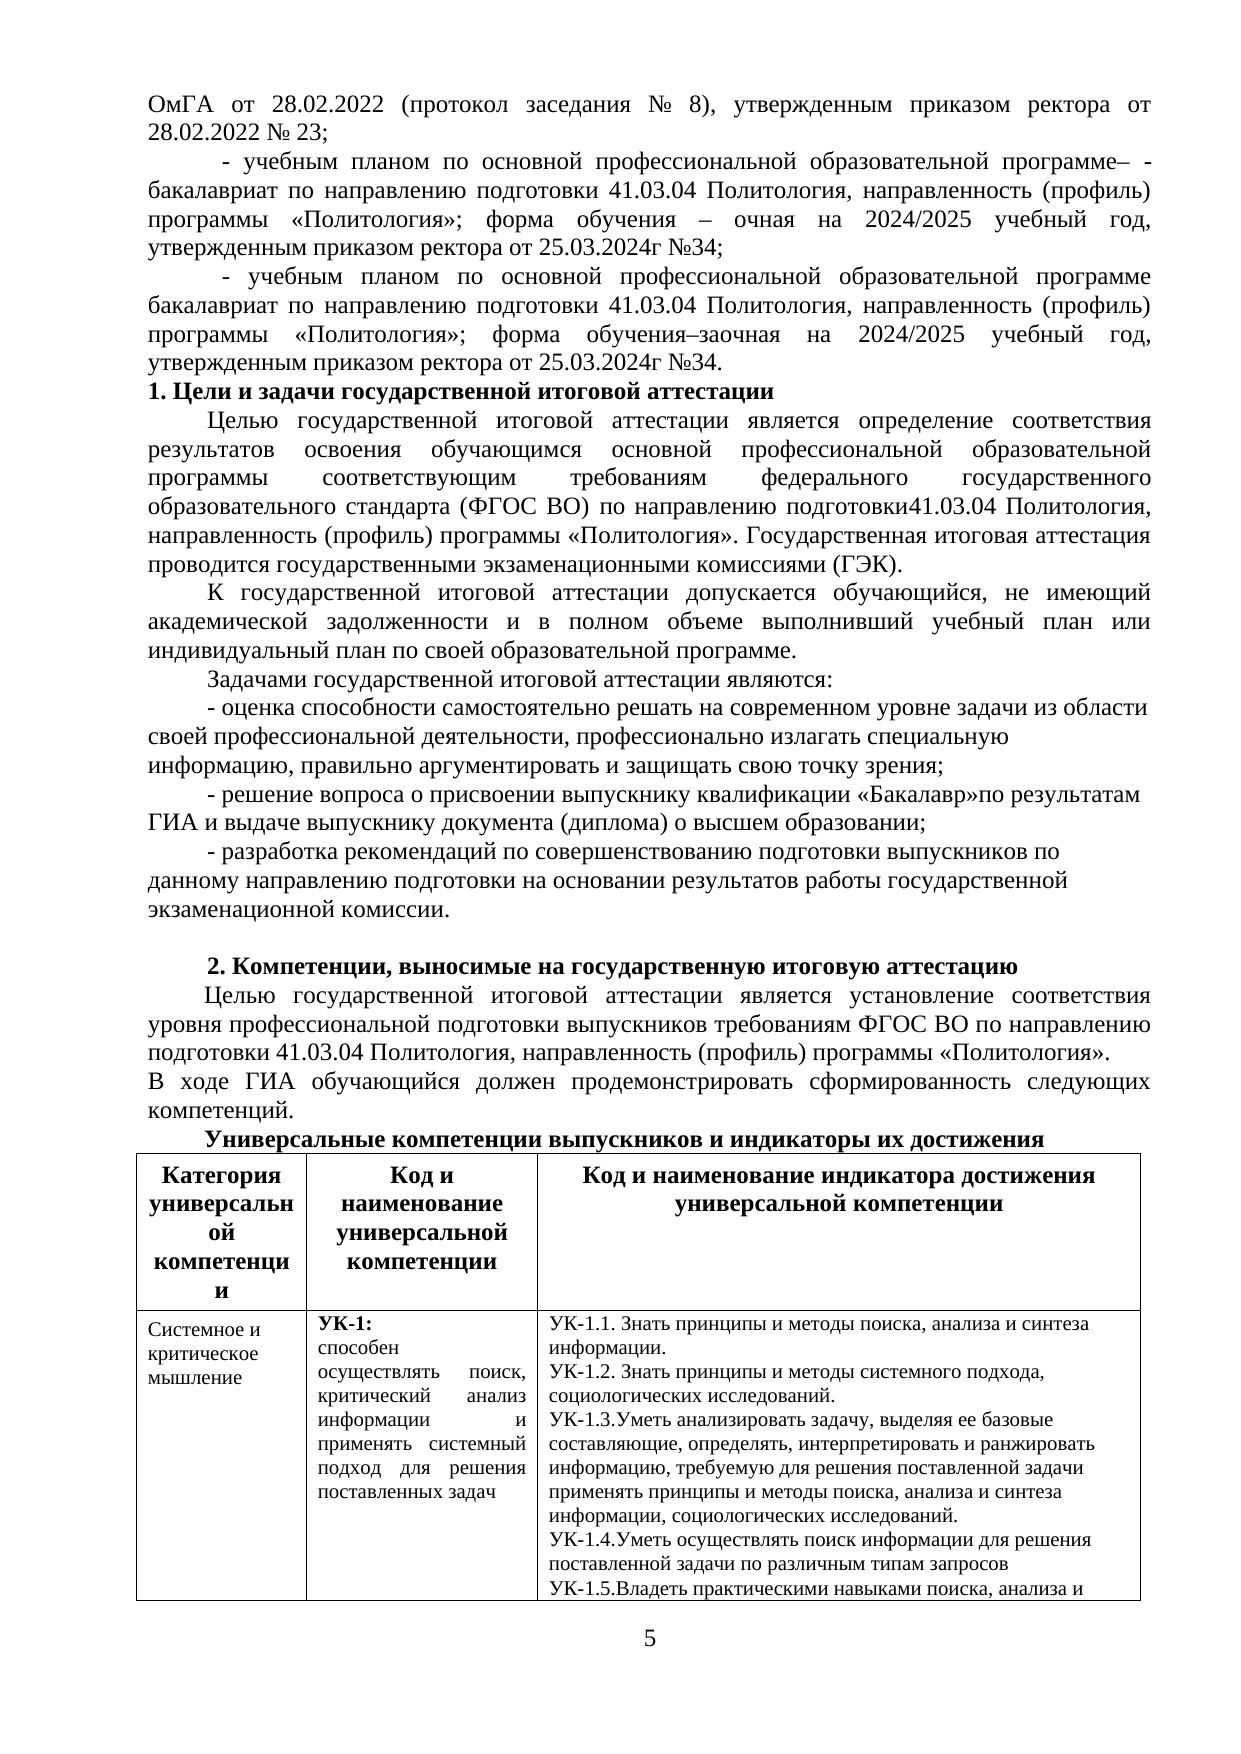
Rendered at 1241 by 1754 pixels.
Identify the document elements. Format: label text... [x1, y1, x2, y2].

text Задачами государственной итоговой аттестации являются: [148, 664, 1152, 692]
text - учебным планом по основной профессиональной образовательной программе бакалавриат по направлению подготовки 41.03.04 Политология, направленность (профиль) программы «Политология»; форма обучения–заочная на 2024/2025 учебный год, утвержденным приказом ректора от 25.03.2024г №34. [148, 261, 1152, 376]
text Целью государственной итоговой аттестации является установление соответствия уровня профессиональной подготовки выпускников требованиям ФГОС ВО по направлению подготовки 41.03.04 Политология, направленность (профиль) программы «Политология». [148, 980, 1152, 1066]
text К государственной итоговой аттестации допускается обучающийся, не имеющий академической задолженности и в полном объеме выполнивший учебный план или индивидуальный план по своей образовательной программе. [148, 577, 1152, 664]
text В ходе ГИА обучающийся должен продемонстрировать сформированность следующих компетенций. [148, 1066, 1152, 1124]
text 1. Цели и задачи государственной итоговой аттестации [148, 376, 1152, 405]
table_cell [538, 1311, 1140, 1599]
text - оценка способности самостоятельно решать на современном уровне задачи из области своей профессиональной деятельности, профессионально излагать специальную информацию, правильно аргументировать и защищать свою точку зрения; [148, 692, 1152, 779]
table_header Код и наименование индикатора достижения универсальной компетенции [538, 1154, 1140, 1310]
text Целью государственной итоговой аттестации является определение соответствия результатов освоения обучающимся основной профессиональной образовательной программы соответствующим требованиям федерального государственного образовательного стандарта (ФГОС ВО) по направлению подготовки41.03.04 Политология, направленность (профиль) программы «Политология». Государственная итоговая аттестация проводится государственными экзаменационными комиссиями (ГЭК). [148, 405, 1152, 577]
table_header Код и наименование универсальной компетенции [307, 1154, 537, 1310]
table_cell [307, 1311, 537, 1599]
text Универсальные компетенции выпускников и индикаторы их достижения [148, 1124, 1152, 1152]
text - учебным планом по основной профессиональной образовательной программе– - бакалавриат по направлению подготовки 41.03.04 Политология, направленность (профиль) программы «Политология»; форма обучения – очная на 2024/2025 учебный год, утвержденным приказом ректора от 25.03.2024г №34; [148, 146, 1152, 261]
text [148, 89, 1152, 146]
table_header Категория универсальной компетенции [137, 1154, 306, 1310]
text - решение вопроса о присвоении выпускнику квалификации «Бакалавр»по результатам ГИА и выдаче выпускнику документа (диплома) о высшем образовании; [148, 779, 1152, 836]
text - разработка рекомендаций по совершенствованию подготовки выпускников по данному направлению подготовки на основании результатов работы государственной экзаменационной комиссии. [148, 836, 1152, 922]
text 2. Компетенции, выносимые на государственную итоговую аттестацию [148, 951, 1152, 980]
table_cell Системное и критическое мышление [137, 1311, 306, 1599]
